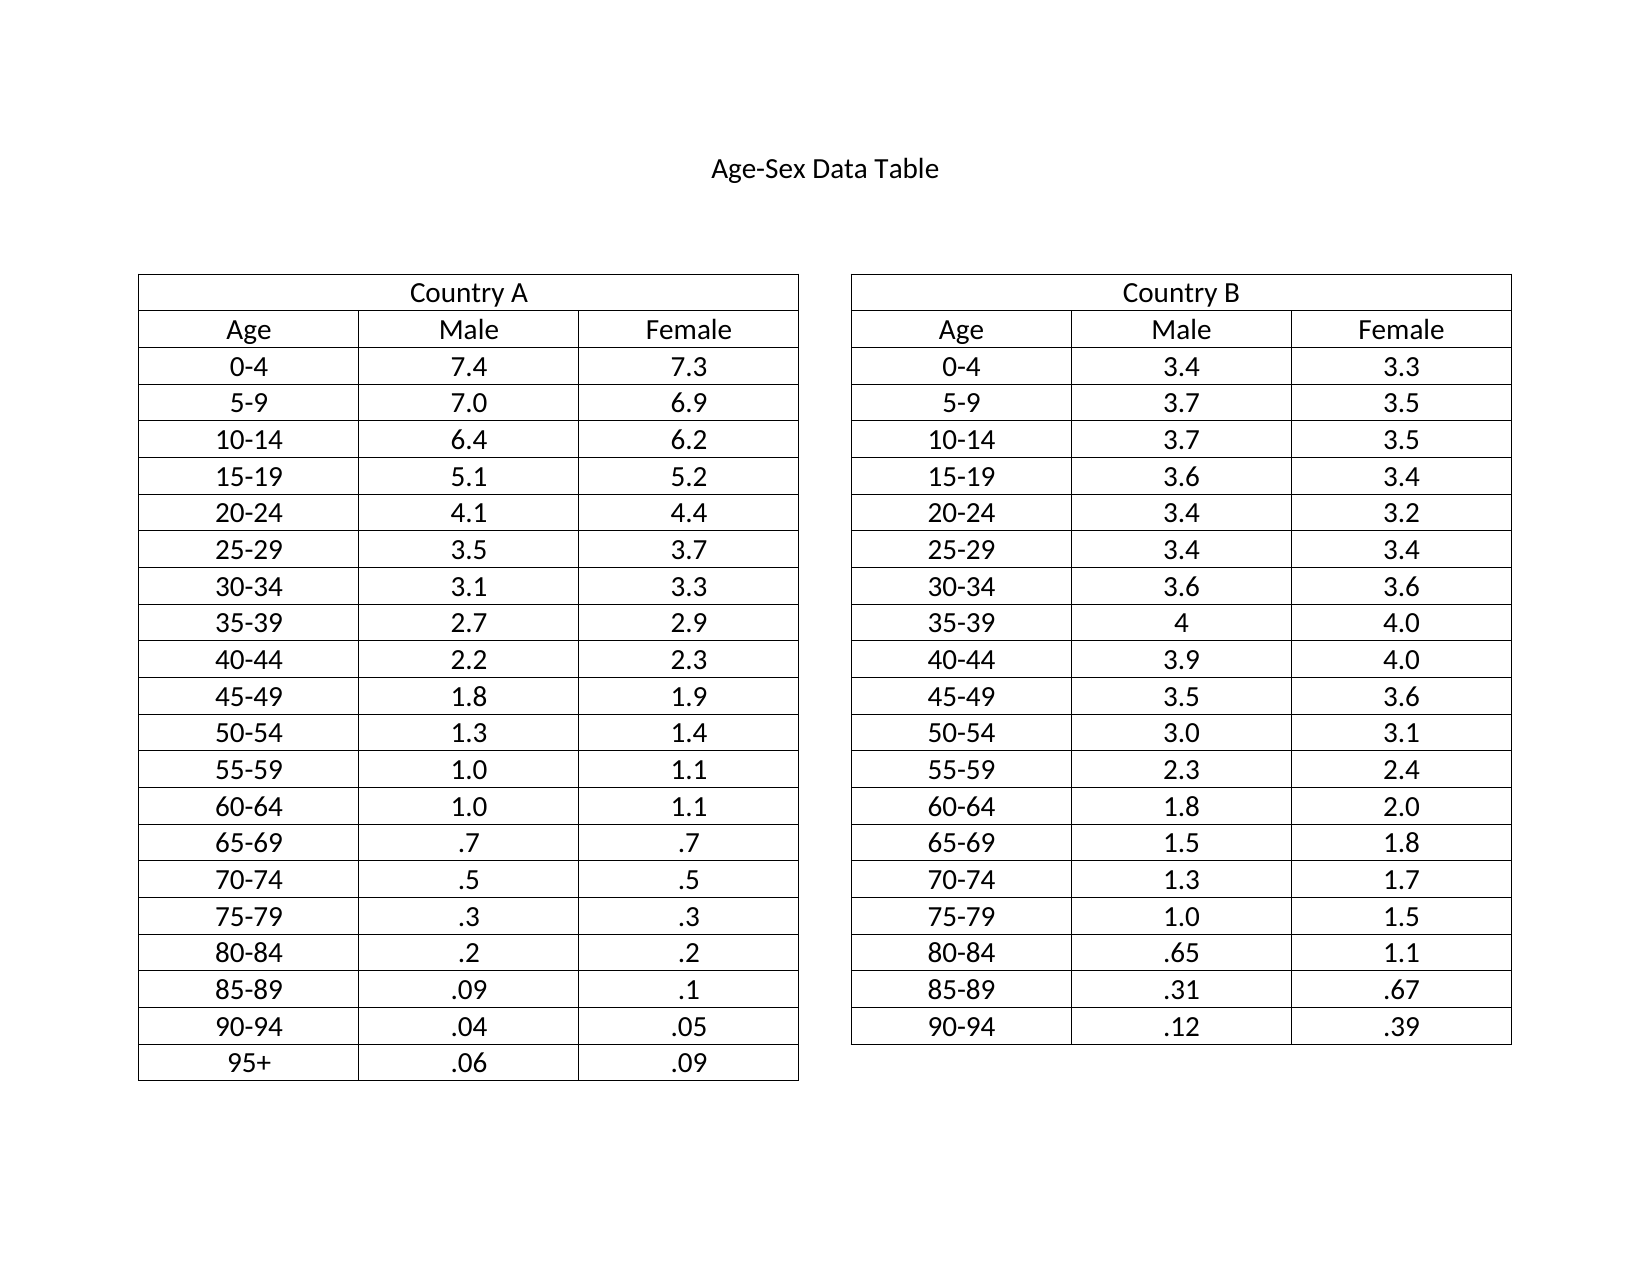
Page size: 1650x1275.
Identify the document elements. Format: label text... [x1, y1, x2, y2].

table_cell 50-54 [852, 715, 1071, 750]
table_cell 2.9 [579, 605, 798, 640]
table_cell 3.6 [1072, 458, 1291, 493]
table_header Country B [852, 275, 1511, 310]
table_cell 95+ [139, 1045, 358, 1080]
table_cell 45-49 [852, 678, 1071, 713]
table_cell Female [1292, 311, 1511, 347]
table_cell 3.7 [1072, 421, 1291, 457]
table_cell 35-39 [139, 605, 358, 640]
table_cell 20-24 [852, 495, 1071, 530]
table_cell .09 [359, 971, 578, 1007]
table_cell .2 [359, 935, 578, 970]
table_cell 3.6 [1292, 678, 1511, 713]
table_cell 1.4 [579, 715, 798, 750]
table_cell 1.0 [359, 788, 578, 823]
table_cell 35-39 [852, 605, 1071, 640]
table_cell 2.7 [359, 605, 578, 640]
table_cell 2.2 [359, 641, 578, 677]
table_cell 0-4 [139, 348, 358, 383]
table_cell 3.4 [1072, 348, 1291, 383]
table_cell .3 [359, 898, 578, 933]
table_cell 20-24 [139, 495, 358, 530]
table_cell 65-69 [852, 825, 1071, 860]
table_cell 1.8 [359, 678, 578, 713]
table_cell 3.5 [359, 531, 578, 567]
table_cell 3.6 [1072, 568, 1291, 603]
table_cell 3.1 [359, 568, 578, 603]
table_cell Male [1072, 311, 1291, 347]
table_cell 1.7 [1292, 861, 1511, 897]
table_cell 25-29 [852, 531, 1071, 567]
table_cell 1.1 [1292, 935, 1511, 970]
table_cell .2 [579, 935, 798, 970]
table_cell .5 [359, 861, 578, 897]
table_cell 80-84 [852, 935, 1071, 970]
table_cell 1.5 [1072, 825, 1291, 860]
table_cell 1.8 [1072, 788, 1291, 823]
table_cell 3.7 [1072, 385, 1291, 420]
table_cell 3.6 [1292, 568, 1511, 603]
table_cell 2.0 [1292, 788, 1511, 823]
table_cell 3.5 [1292, 421, 1511, 457]
table_cell 1.3 [1072, 861, 1291, 897]
table_cell 3.4 [1072, 495, 1291, 530]
table_cell 10-14 [139, 421, 358, 457]
table_cell 75-79 [852, 898, 1071, 933]
table_cell 6.9 [579, 385, 798, 420]
table_cell 1.9 [579, 678, 798, 713]
table_cell 45-49 [139, 678, 358, 713]
table_cell 2.3 [579, 641, 798, 677]
table_cell .5 [579, 861, 798, 897]
table_cell 75-79 [139, 898, 358, 933]
table_cell 4.0 [1292, 641, 1511, 677]
table_cell Age [852, 311, 1071, 347]
table_cell .1 [579, 971, 798, 1007]
table_cell Female [579, 311, 798, 347]
table_cell 60-64 [852, 788, 1071, 823]
table_cell 30-34 [139, 568, 358, 603]
table_cell 4.0 [1292, 605, 1511, 640]
table_cell Age [139, 311, 358, 347]
table_cell .7 [579, 825, 798, 860]
table_cell 1.1 [579, 788, 798, 823]
table_cell 70-74 [852, 861, 1071, 897]
table_cell 1.0 [1072, 898, 1291, 933]
table_cell .39 [1292, 1008, 1511, 1043]
table_cell 10-14 [852, 421, 1071, 457]
table_cell 2.4 [1292, 751, 1511, 787]
table_cell 1.1 [579, 751, 798, 787]
table_cell 25-29 [139, 531, 358, 567]
table_cell 1.8 [1292, 825, 1511, 860]
table_cell 5-9 [139, 385, 358, 420]
table_cell 3.3 [1292, 348, 1511, 383]
table_cell 5.2 [579, 458, 798, 493]
table_cell 3.5 [1292, 385, 1511, 420]
table_cell 90-94 [852, 1008, 1071, 1043]
table_cell 3.2 [1292, 495, 1511, 530]
table_cell 3.1 [1292, 715, 1511, 750]
table_cell 3.7 [579, 531, 798, 567]
table_cell 3.5 [1072, 678, 1291, 713]
table_cell .06 [359, 1045, 578, 1080]
table_cell 55-59 [852, 751, 1071, 787]
table_cell 5.1 [359, 458, 578, 493]
table_cell .3 [579, 898, 798, 933]
table_cell 1.5 [1292, 898, 1511, 933]
table_cell 80-84 [139, 935, 358, 970]
table_header Country A [139, 275, 798, 310]
table_cell 7.3 [579, 348, 798, 383]
table_cell 3.0 [1072, 715, 1291, 750]
table_cell .31 [1072, 971, 1291, 1007]
table_cell .7 [359, 825, 578, 860]
table_cell 90-94 [139, 1008, 358, 1043]
table_cell 6.4 [359, 421, 578, 457]
table_cell .09 [579, 1045, 798, 1080]
table_cell 3.9 [1072, 641, 1291, 677]
text Age-Sex Data Table [150, 150, 1500, 186]
table_cell Male [359, 311, 578, 347]
table_cell 2.3 [1072, 751, 1291, 787]
table_cell 40-44 [852, 641, 1071, 677]
table_cell 3.4 [1292, 458, 1511, 493]
table_cell 1.3 [359, 715, 578, 750]
table_cell 4.1 [359, 495, 578, 530]
table_cell 3.4 [1292, 531, 1511, 567]
table_cell 4.4 [579, 495, 798, 530]
table_cell .05 [579, 1008, 798, 1043]
table_cell 0-4 [852, 348, 1071, 383]
table_cell 3.3 [579, 568, 798, 603]
table_cell 5-9 [852, 385, 1071, 420]
table_cell 85-89 [139, 971, 358, 1007]
table_cell 55-59 [139, 751, 358, 787]
table_cell 1.0 [359, 751, 578, 787]
table_cell 30-34 [852, 568, 1071, 603]
table_cell .04 [359, 1008, 578, 1043]
table_cell 7.0 [359, 385, 578, 420]
table_cell 40-44 [139, 641, 358, 677]
table_cell 7.4 [359, 348, 578, 383]
table_cell .12 [1072, 1008, 1291, 1043]
table_cell 85-89 [852, 971, 1071, 1007]
table_cell 65-69 [139, 825, 358, 860]
table_cell 3.4 [1072, 531, 1291, 567]
table_cell 50-54 [139, 715, 358, 750]
table_cell 70-74 [139, 861, 358, 897]
table_cell 60-64 [139, 788, 358, 823]
table_cell 15-19 [852, 458, 1071, 493]
table_cell 15-19 [139, 458, 358, 493]
table_cell .65 [1072, 935, 1291, 970]
table_cell 6.2 [579, 421, 798, 457]
table_cell .67 [1292, 971, 1511, 1007]
table_cell 4 [1072, 605, 1291, 640]
